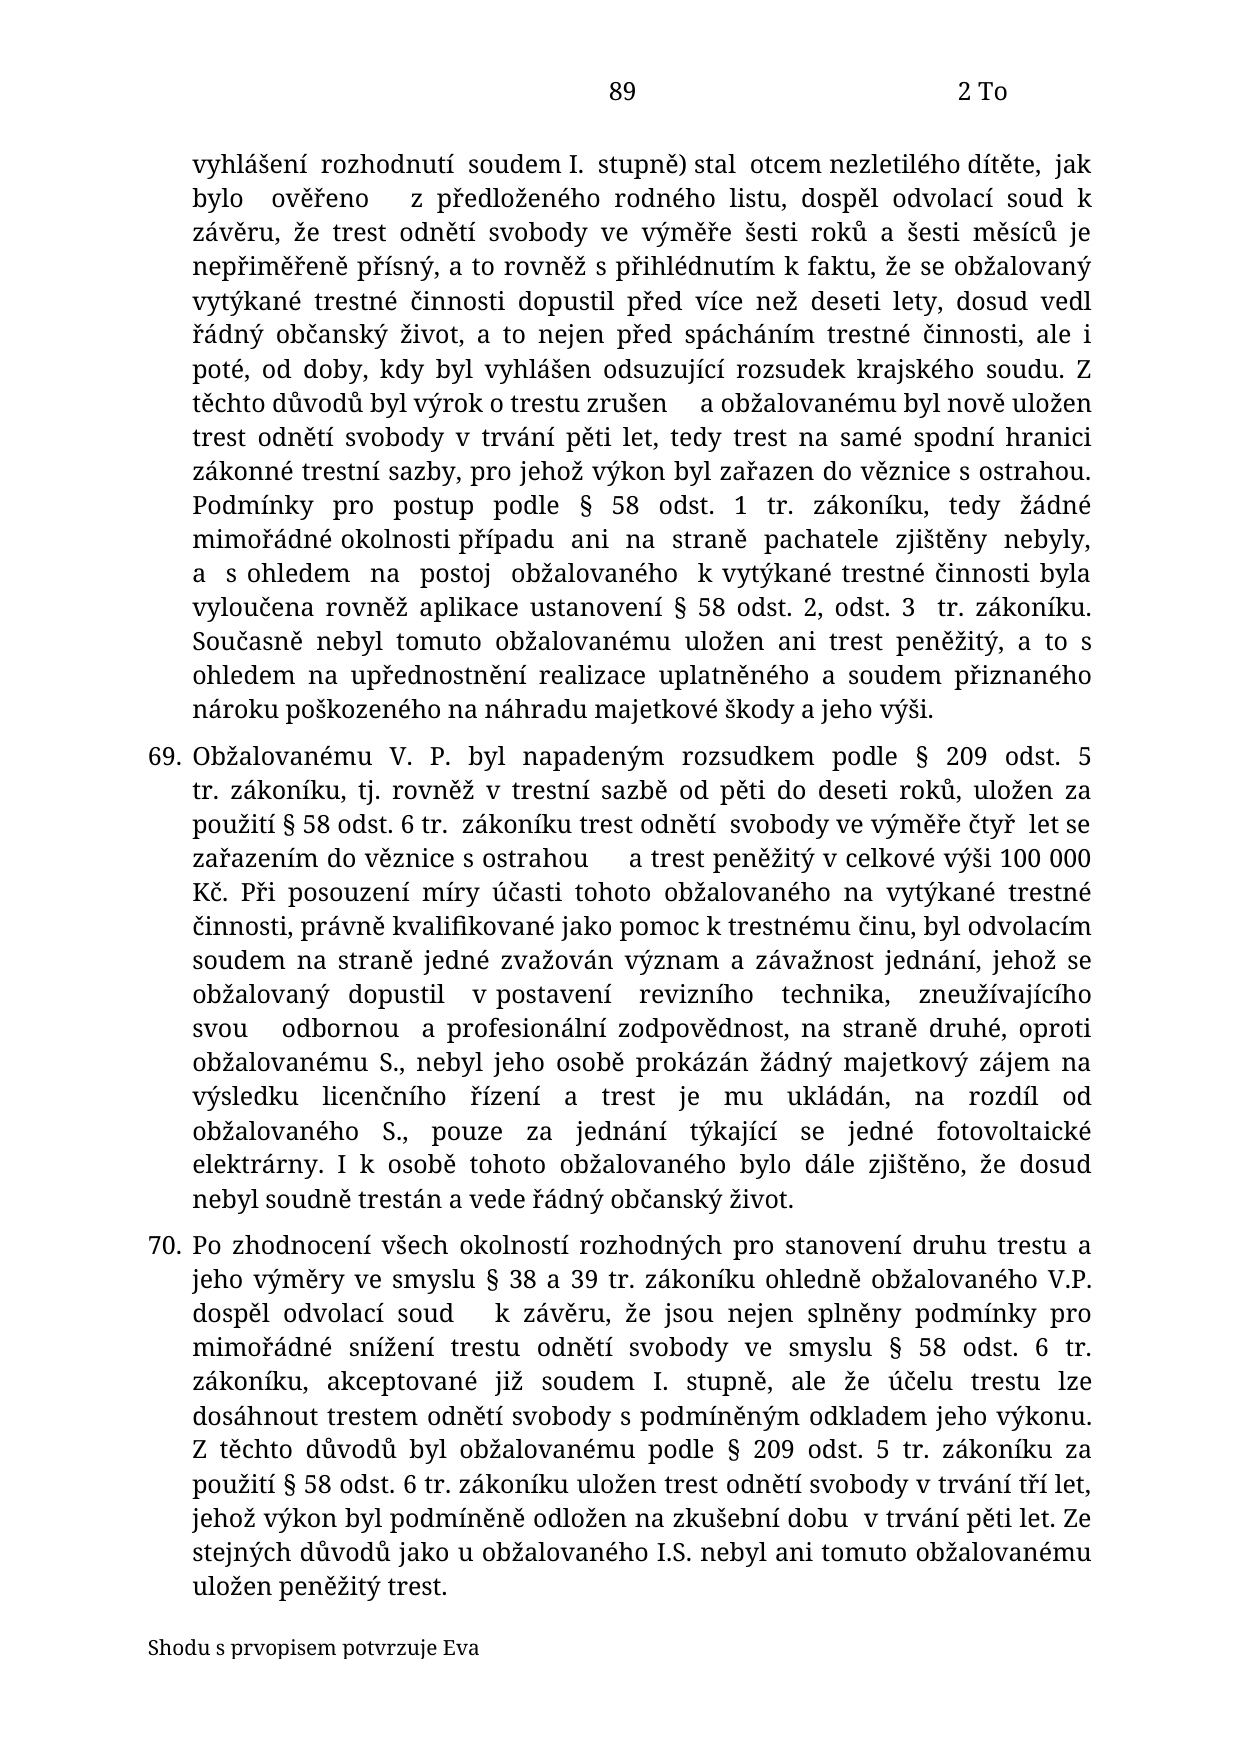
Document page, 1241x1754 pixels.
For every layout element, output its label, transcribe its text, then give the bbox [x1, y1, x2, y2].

list Po zhodnocení všech okolností rozhodných pro stanovení druhu trestu a jeho výměry ve smyslu § 38 a 39 tr. zákoníku ohledně obžalovaného V.P. dospěl odvolací soud k závěru, že jsou nejen splněny podmínky pro mimořádné snížení trestu odnětí svobody ve smyslu § 58 odst. 6 tr. zákoníku, akceptované již soudem I. stupně, ale že účelu trestu lze dosáhnout trestem odnětí svobody s podmíněným odkladem jeho výkonu. Z těchto důvodů byl obžalovanému podle § 209 odst. 5 tr. zákoníku za použití § 58 odst. 6 tr. zákoníku uložen trest odnětí svobody v trvání tří let, jehož výkon byl podmíněně odložen na zkušební dobu v trvání pěti let. Ze stejných důvodů jako u obžalovaného I.S. nebyl ani tomuto obžalovanému uložen peněžitý trest. [148, 1228, 1093, 1602]
text vyhlášení rozhodnutí soudem I. stupně) stal otcem nezletilého dítěte, jak bylo ověřeno z předloženého rodného listu, dospěl odvolací soud k závěru, že trest odnětí svobody ve výměře šesti roků a šesti měsíců je nepřiměřeně přísný, a to rovněž s přihlédnutím k faktu, že se obžalovaný vytýkané trestné činnosti dopustil před více než deseti lety, dosud vedl řádný občanský život, a to nejen před spácháním trestné činnosti, ale i poté, od doby, kdy byl vyhlášen odsuzující rozsudek krajského soudu. Z těchto důvodů byl výrok o trestu zrušen a obžalovanému byl nově uložen trest odnětí svobody v trvání pěti let, tedy trest na samé spodní hranici zákonné trestní sazby, pro jehož výkon byl zařazen do věznice s ostrahou. Podmínky pro postup podle § 58 odst. 1 tr. zákoníku, tedy žádné mimořádné okolnosti případu ani na straně pachatele zjištěny nebyly, a s ohledem na postoj obžalovaného k vytýkané trestné činnosti byla vyloučena rovněž aplikace ustanovení § 58 odst. 2, odst. 3 tr. zákoníku. Současně nebyl tomuto obžalovanému uložen ani trest peněžitý, a to s ohledem na upřednostnění realizace uplatněného a soudem přiznaného nároku poškozeného na náhradu majetkové škody a jeho výši. [192, 147, 1093, 726]
list Obžalovanému V. P. byl napadeným rozsudkem podle § 209 odst. 5 tr. zákoníku, tj. rovněž v trestní sazbě od pěti do deseti roků, uložen za použití § 58 odst. 6 tr. zákoníku trest odnětí svobody ve výměře čtyř let se zařazením do věznice s ostrahou a trest peněžitý v celkové výši 100 000 Kč. Při posouzení míry účasti tohoto obžalovaného na vytýkané trestné činnosti, právně kvalifikované jako pomoc k trestnému činu, byl odvolacím soudem na straně jedné zvažován význam a závažnost jednání, jehož se obžalovaný dopustil v postavení revizního technika, zneužívajícího svou odbornou a profesionální zodpovědnost, na straně druhé, oproti obžalovanému S., nebyl jeho osobě prokázán žádný majetkový zájem na výsledku licenčního řízení a trest je mu ukládán, na rozdíl od obžalovaného S., pouze za jednání týkající se jedné fotovoltaické elektrárny. I k osobě tohoto obžalovaného bylo dále zjištěno, že dosud nebyl soudně trestán a vede řádný občanský život. [148, 738, 1093, 1215]
